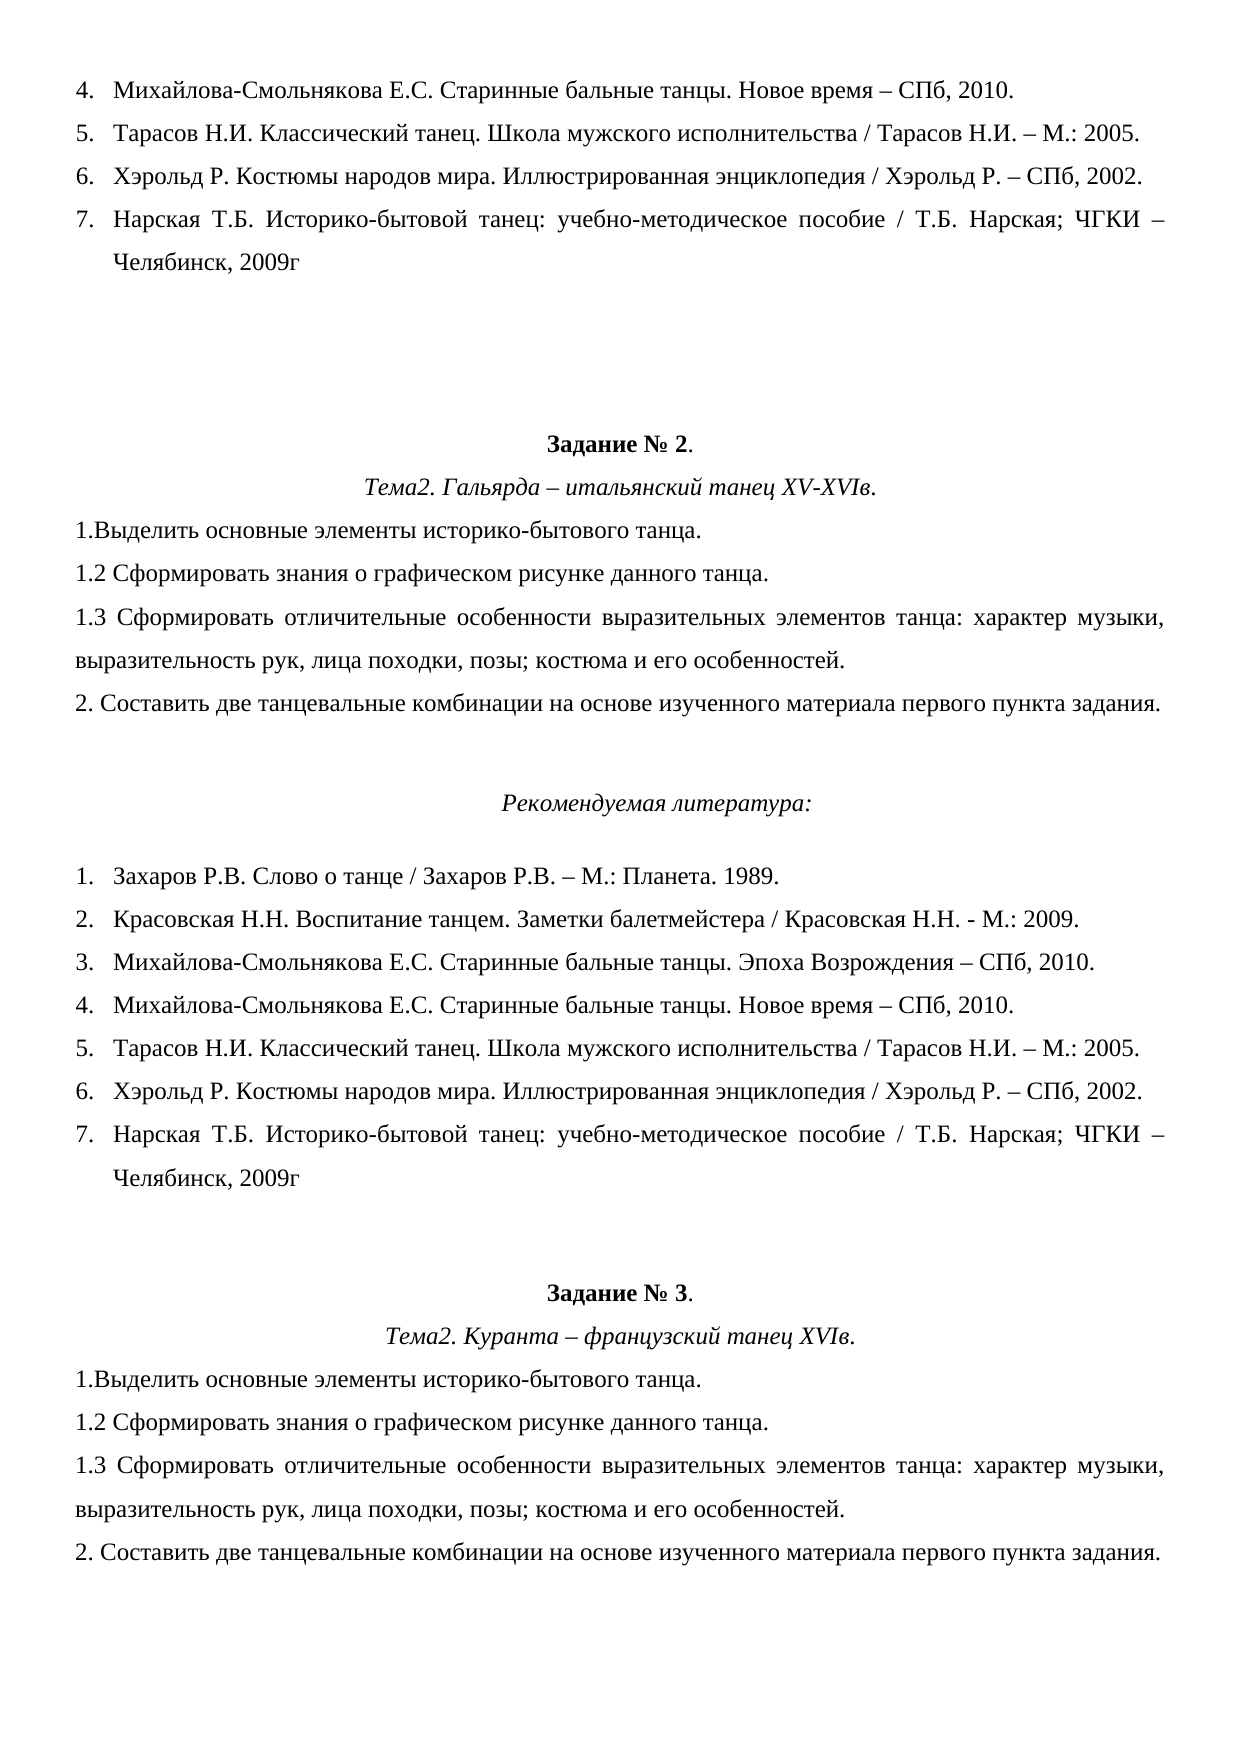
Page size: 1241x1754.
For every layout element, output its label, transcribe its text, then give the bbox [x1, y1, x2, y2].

list Михайлова-Смольнякова Е.С. Старинные бальные танцы. Новое время – СПб, 2010. [75, 990, 1165, 1019]
text 2. Составить две танцевальные комбинации на основе изученного материала первого пункта задания. [75, 688, 1165, 717]
text 1.2 Сформировать знания о графическом рисунке данного танца. [75, 558, 1165, 587]
text Задание № 3. [75, 1278, 1165, 1307]
list Нарская Т.Б. Историко-бытовой танец: учебно-методическое пособие / Т.Б. Нарская; ЧГКИ – Челябинск, 2009г [75, 1119, 1165, 1191]
text 1.3 Сформировать отличительные особенности выразительных элементов танца: характер музыки, выразительность рук, лица походки, позы; костюма и его особенностей. [75, 602, 1165, 673]
list Михайлова-Смольнякова Е.С. Старинные бальные танцы. Эпоха Возрождения – СПб, 2010. [75, 947, 1165, 976]
text 1.Выделить основные элементы историко-бытового танца. [75, 1364, 1165, 1393]
list Михайлова-Смольнякова Е.С. Старинные бальные танцы. Новое время – СПб, 2010. [76, 75, 1165, 104]
text Рекомендуемая литература: [75, 788, 1165, 817]
list Тарасов Н.И. Классический танец. Школа мужского исполнительства / Тарасов Н.И. – М.: 2005. [75, 1033, 1165, 1062]
text 1.3 Сформировать отличительные особенности выразительных элементов танца: характер музыки, выразительность рук, лица походки, позы; костюма и его особенностей. [75, 1451, 1165, 1522]
list Хэрольд Р. Костюмы народов мира. Иллюстрированная энциклопедия / Хэрольд Р. – СПб, 2002. [76, 161, 1165, 190]
list Красовская Н.Н. Воспитание танцем. Заметки балетмейстера / Красовская Н.Н. - М.: 2009. [75, 904, 1165, 933]
list Хэрольд Р. Костюмы народов мира. Иллюстрированная энциклопедия / Хэрольд Р. – СПб, 2002. [75, 1076, 1165, 1105]
text 1.2 Сформировать знания о графическом рисунке данного танца. [75, 1407, 1165, 1436]
list Захаров Р.В. Слово о танце / Захаров Р.В. – М.: Планета. 1989. [75, 861, 1165, 889]
text 1.Выделить основные элементы историко-бытового танца. [75, 515, 1165, 544]
text 2. Составить две танцевальные комбинации на основе изученного материала первого пункта задания. [75, 1537, 1165, 1566]
text Тема2. Гальярда – итальянский танец XV-XVIв. [75, 472, 1165, 501]
list Тарасов Н.И. Классический танец. Школа мужского исполнительства / Тарасов Н.И. – М.: 2005. [76, 118, 1165, 147]
text Задание № 2. [75, 429, 1165, 458]
list Нарская Т.Б. Историко-бытовой танец: учебно-методическое пособие / Т.Б. Нарская; ЧГКИ – Челябинск, 2009г [76, 204, 1165, 276]
text Тема2. Куранта – французский танец XVIв. [75, 1321, 1165, 1350]
